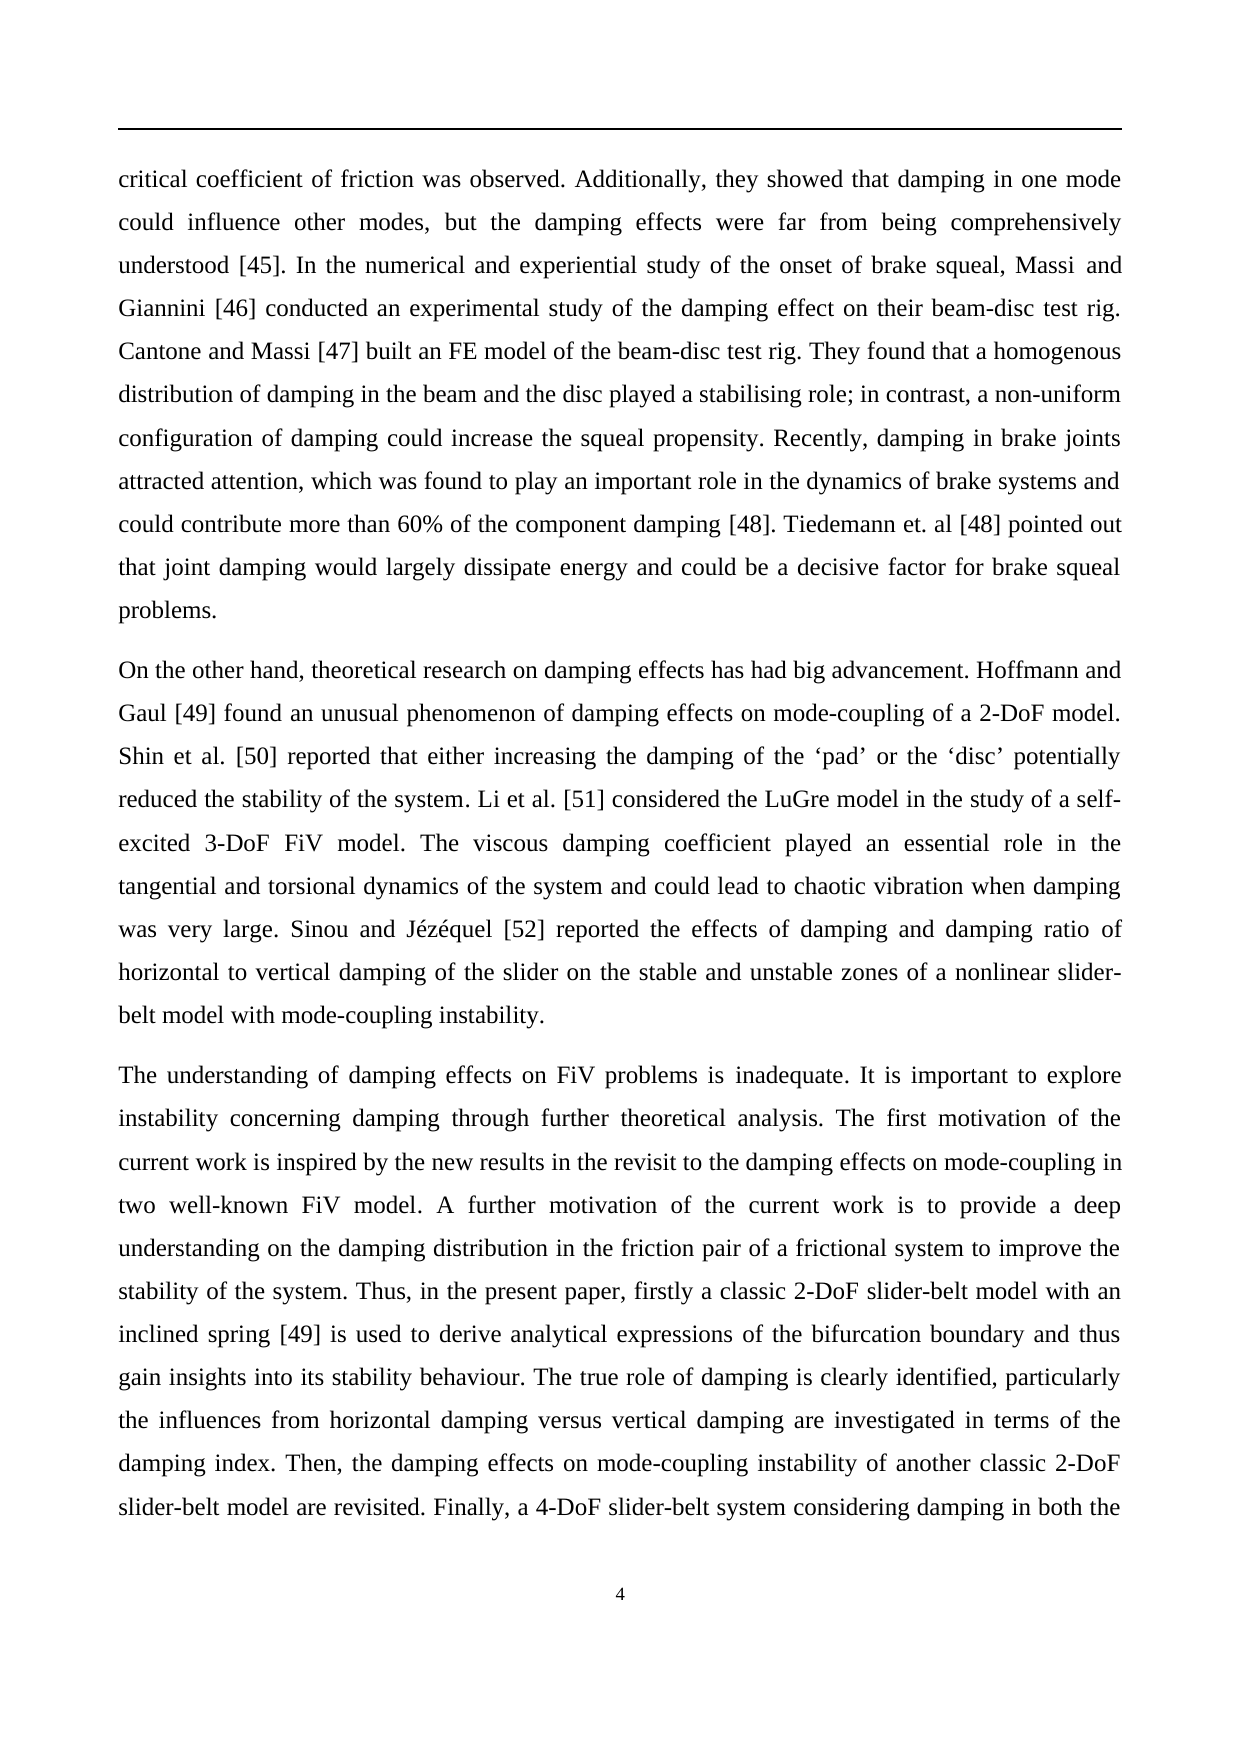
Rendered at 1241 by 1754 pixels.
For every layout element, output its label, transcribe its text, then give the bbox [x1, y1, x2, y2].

text On the other hand, theoretical research on damping effects has had big advancement. Hoffmann and Gaul [49] found an unusual phenomenon of damping effects on mode-coupling of a 2-DoF model. Shin et al. [50] reported that either increasing the damping of the ‘pad’ or the ‘disc’ potentially reduced the stability of the system. Li et al. [51] considered the LuGre model in the study of a self-excited 3-DoF FiV model. The viscous damping coefficient played an essential role in the tangential and torsional dynamics of the system and could lead to chaotic vibration when damping was very large. Sinou and Jézéquel [52] reported the effects of damping and damping ratio of horizontal to vertical damping of the slider on the stable and unstable zones of a nonlinear slider-belt model with mode-coupling instability. [118, 655, 1122, 1029]
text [118, 164, 1122, 624]
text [118, 1060, 1122, 1520]
